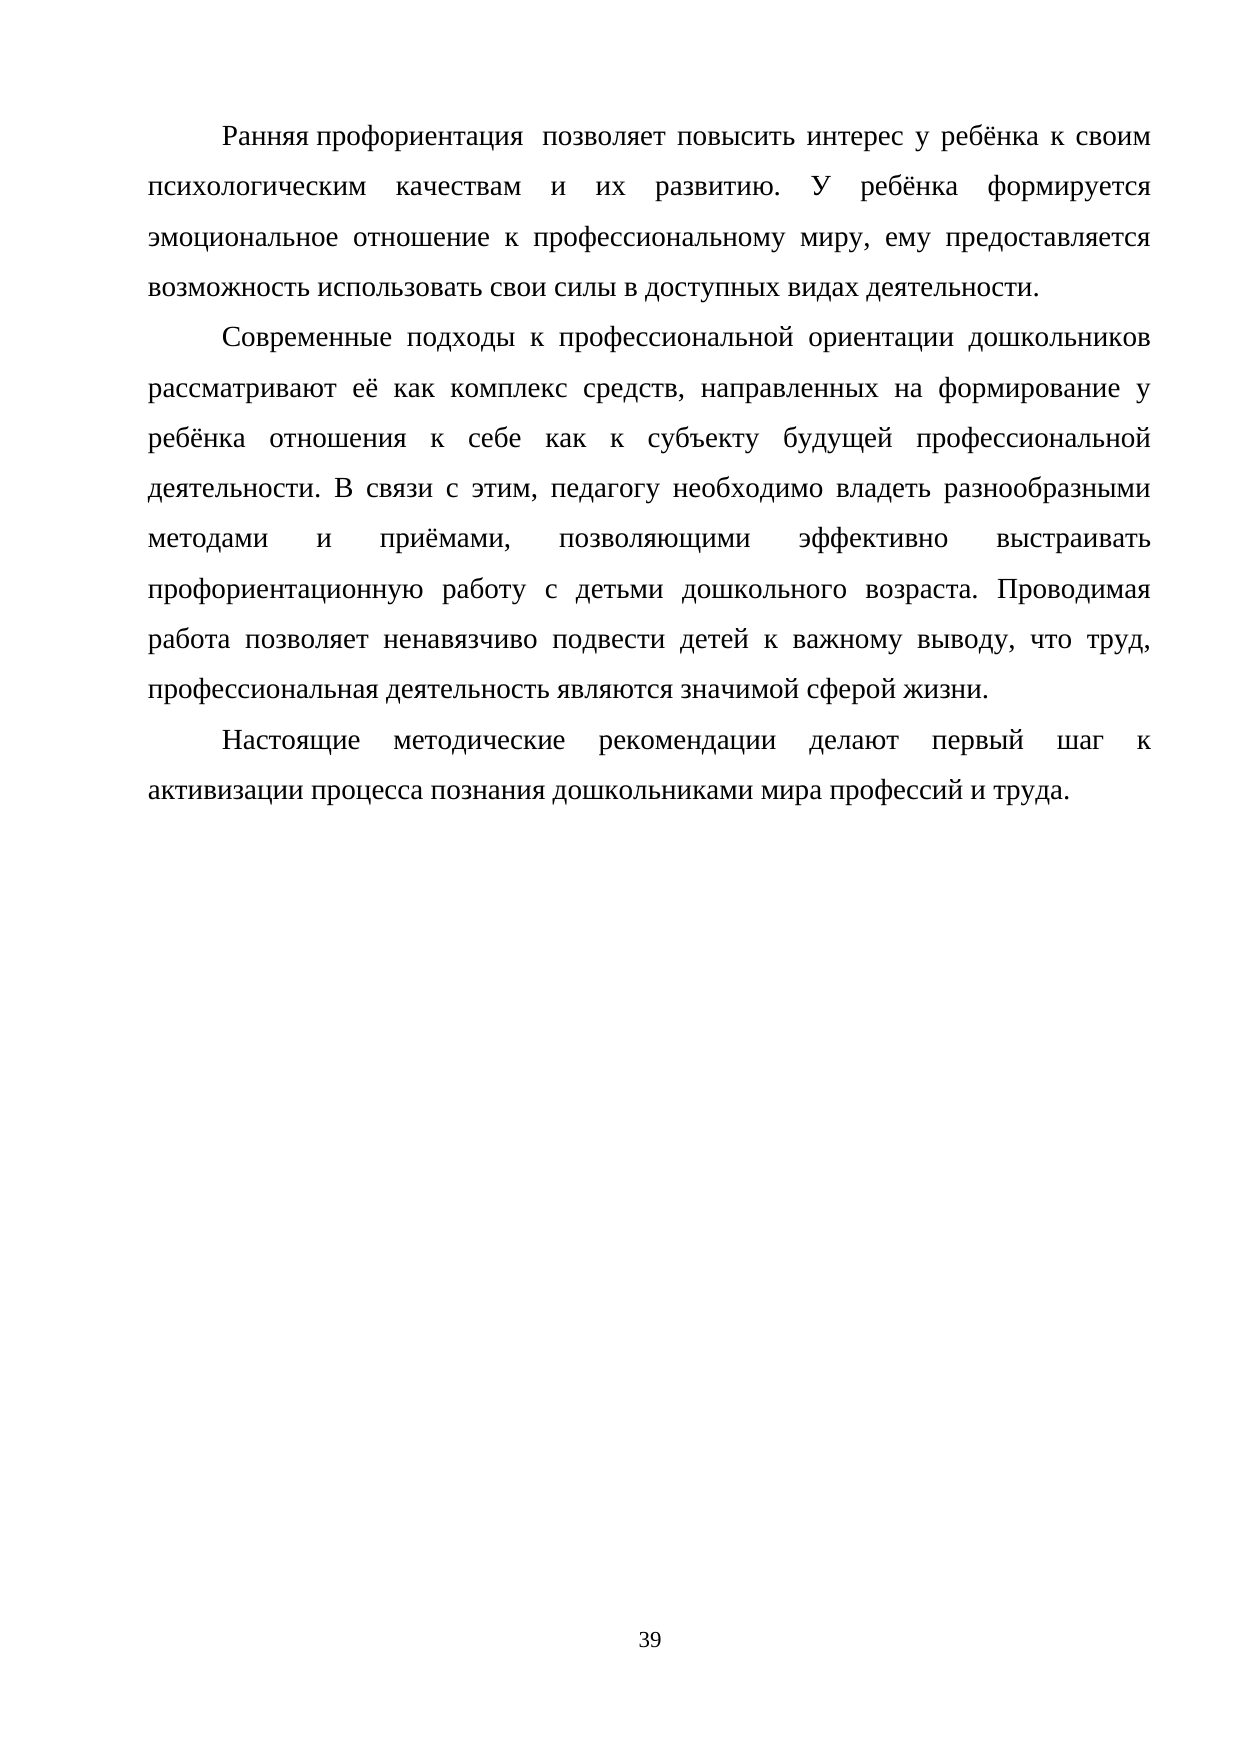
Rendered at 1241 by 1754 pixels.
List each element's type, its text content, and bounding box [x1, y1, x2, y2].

text Ранняя профориентация позволяет повысить интерес у ребёнка к своим психологическим качествам и их развитию. У ребёнка формируется эмоциональное отношение к профессиональному миру, ему предоставляется возможность использовать свои силы в доступных видах деятельности. [148, 118, 1152, 303]
text Современные подходы к профессиональной ориентации дошкольников рассматривают её как комплекс средств, направленных на формирование у ребёнка отношения к себе как к субъекту будущей профессиональной деятельности. В связи с этим, педагогу необходимо владеть разнообразными методами и приёмами, позволяющими эффективно выстраивать профориентационную работу с детьми дошкольного возраста. Проводимая работа позволяет ненавязчиво подвести детей к важному выводу, что труд, профессиональная деятельность являются значимой сферой жизни. [148, 319, 1152, 705]
text Настоящие методические рекомендации делают первый шаг к активизации процесса познания дошкольниками мира профессий и труда. [148, 722, 1152, 806]
